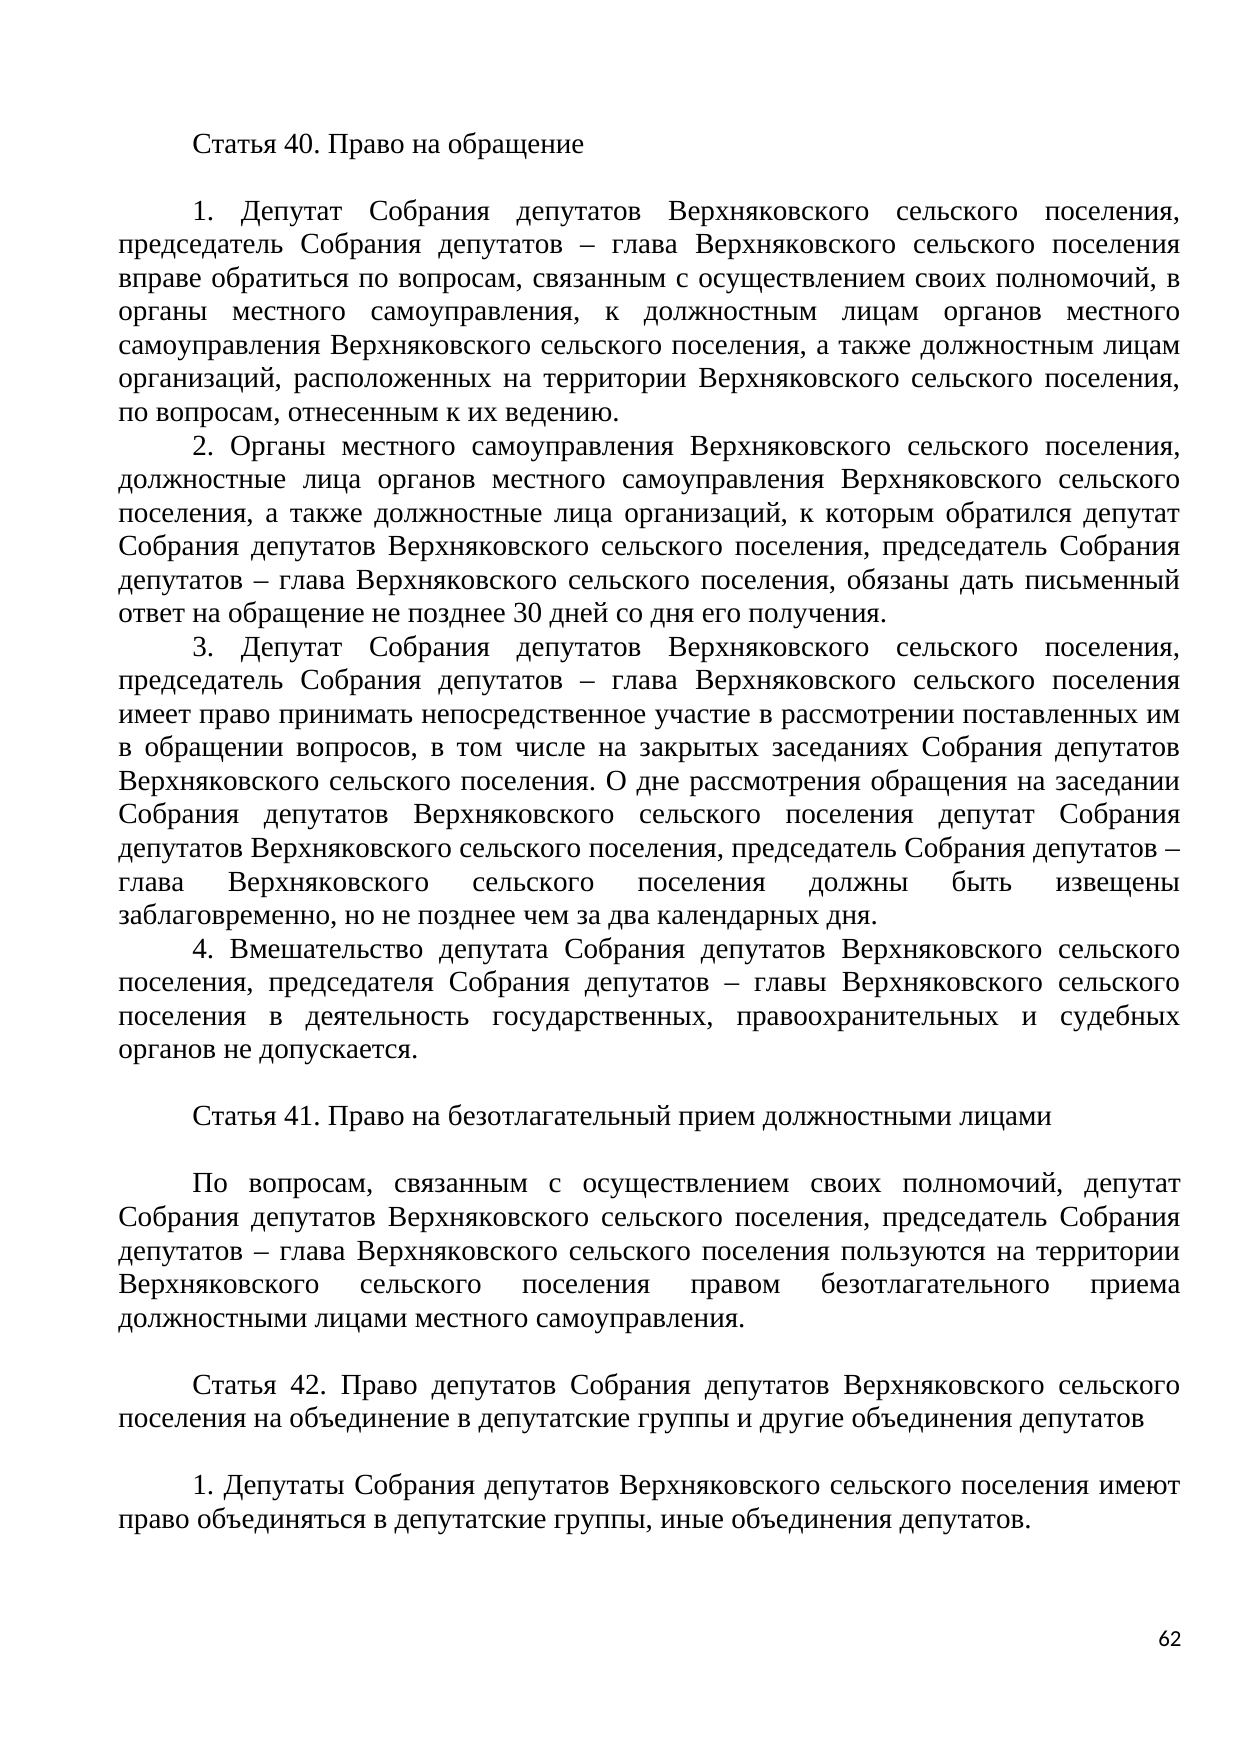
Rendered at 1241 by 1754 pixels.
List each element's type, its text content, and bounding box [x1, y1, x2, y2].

text Статья 42. Право депутатов Собрания депутатов Верхняковского сельского поселения на объединение в депутатские группы и другие объединения депутатов [118, 1367, 1181, 1434]
text 1. Депутаты Собрания депутатов Верхняковского сельского поселения имеют право объединяться в депутатские группы, иные объединения депутатов. [118, 1467, 1181, 1534]
text 1. Депутат Собрания депутатов Верхняковского сельского поселения, председатель Собрания депутатов – глава Верхняковского сельского поселения вправе обратиться по вопросам, связанным с осуществлением своих полномочий, в органы местного самоуправления, к должностным лицам органов местного самоуправления Верхняковского сельского поселения, а также должностным лицам организаций, расположенных на территории Верхняковского сельского поселения, по вопросам, отнесенным к их ведению. [118, 193, 1181, 428]
text По вопросам, связанным с осуществлением своих полномочий, депутат Собрания депутатов Верхняковского сельского поселения, председатель Собрания депутатов – глава Верхняковского сельского поселения пользуются на территории Верхняковского сельского поселения правом безотлагательного приема должностными лицами местного самоуправления. [118, 1166, 1181, 1333]
text Статья 40. Право на обращение [118, 126, 1181, 159]
text 2. Органы местного самоуправления Верхняковского сельского поселения, должностные лица органов местного самоуправления Верхняковского сельского поселения, а также должностные лица организаций, к которым обратился депутат Собрания депутатов Верхняковского сельского поселения, председатель Собрания депутатов – глава Верхняковского сельского поселения, обязаны дать письменный ответ на обращение не позднее 30 дней со дня его получения. [118, 428, 1181, 629]
text Статья 41. Право на безотлагательный прием должностными лицами [118, 1098, 1181, 1132]
text 4. Вмешательство депутата Собрания депутатов Верхняковского сельского поселения, председателя Собрания депутатов – главы Верхняковского сельского поселения в деятельность государственных, правоохранительных и судебных органов не допускается. [118, 931, 1181, 1065]
text 3. Депутат Собрания депутатов Верхняковского сельского поселения, председатель Собрания депутатов – глава Верхняковского сельского поселения имеет право принимать непосредственное участие в рассмотрении поставленных им в обращении вопросов, в том числе на закрытых заседаниях Собрания депутатов Верхняковского сельского поселения. О дне рассмотрения обращения на заседании Собрания депутатов Верхняковского сельского поселения депутат Собрания депутатов Верхняковского сельского поселения, председатель Собрания депутатов – глава Верхняковского сельского поселения должны быть извещены заблаговременно, но не позднее чем за два календарных дня. [118, 629, 1181, 931]
